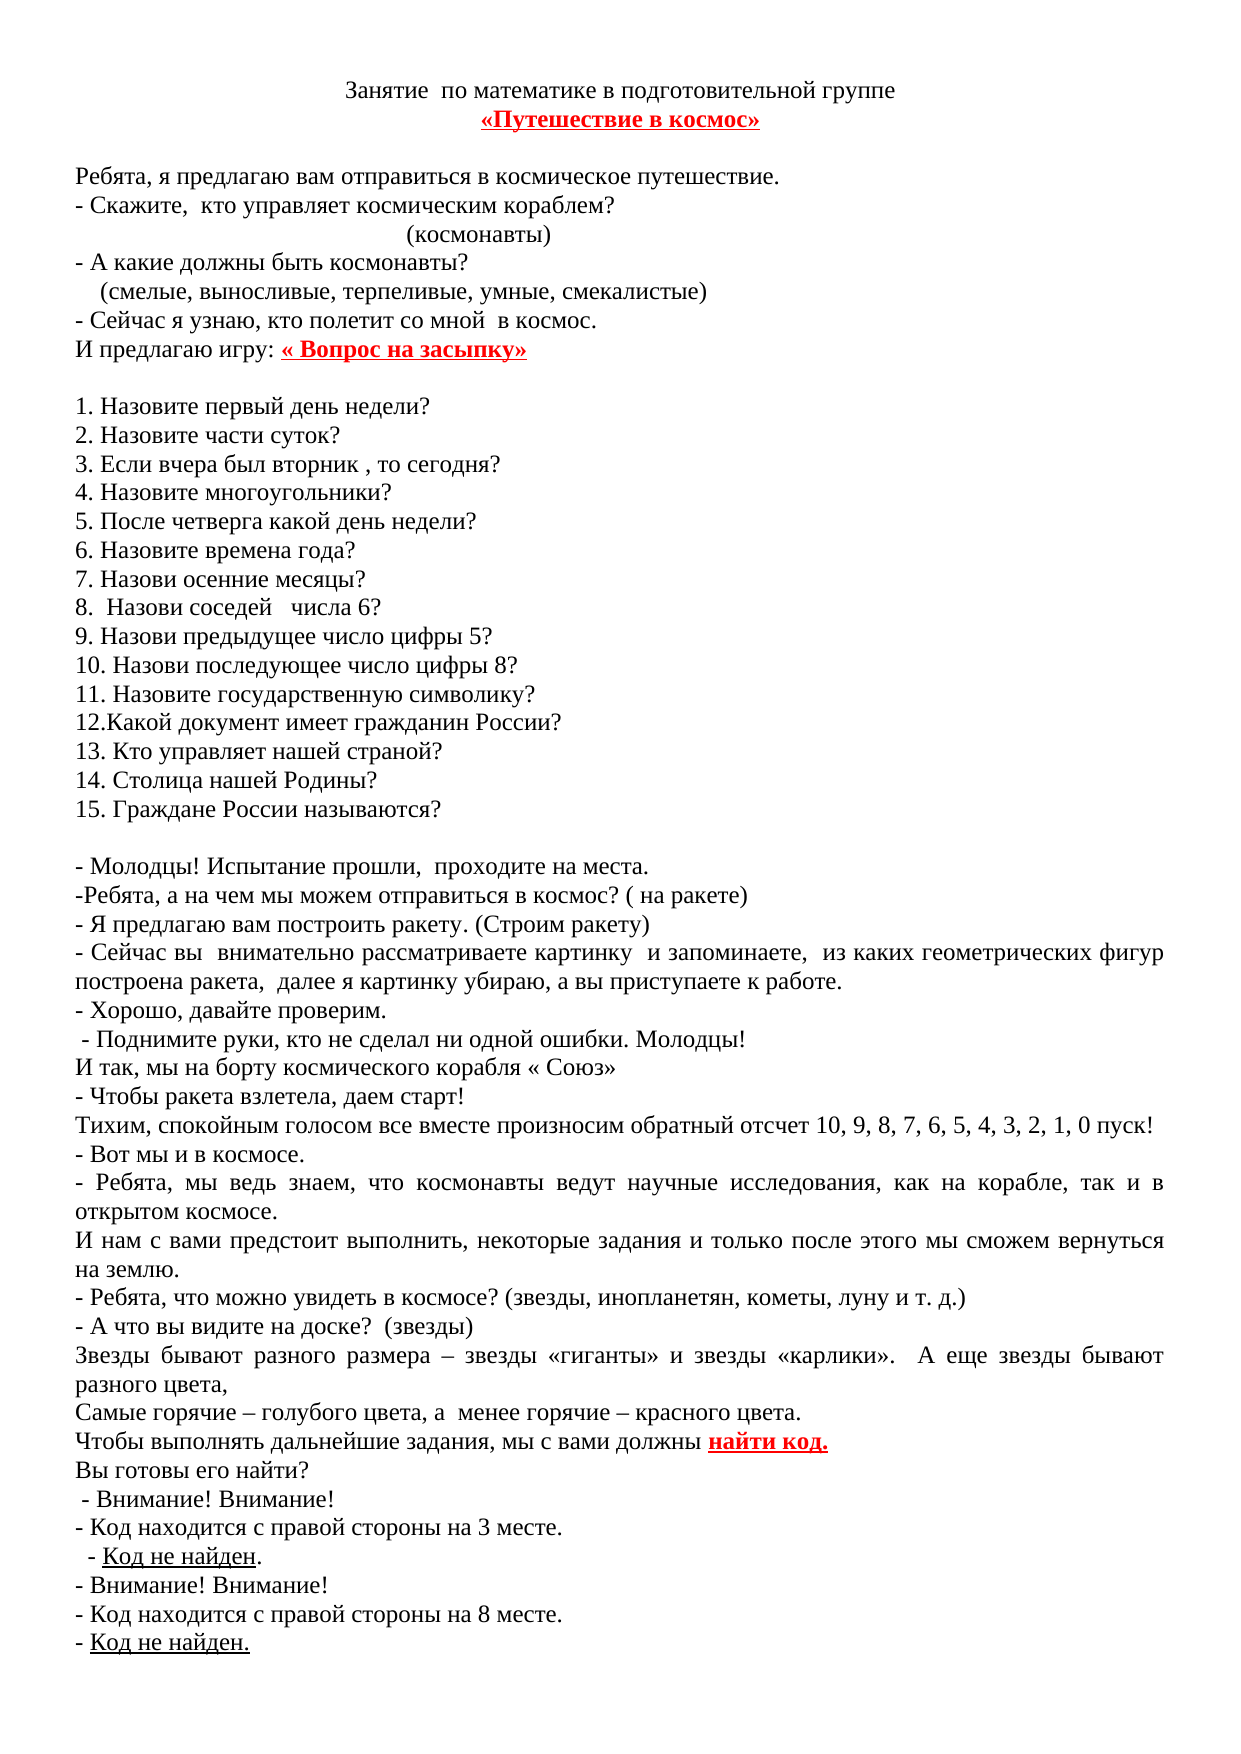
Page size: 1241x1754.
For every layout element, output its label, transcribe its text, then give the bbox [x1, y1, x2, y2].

text - Ребята, мы ведь знаем, что космонавты ведут научные исследования, как на корабле, так и в открытом космосе. [75, 1167, 1165, 1225]
text 1. Назовите первый день недели? [75, 391, 1165, 420]
text - Я предлагаю вам построить ракету. (Строим ракету) [75, 909, 1165, 937]
text 12.Какой документ имеет гражданин России? [75, 707, 1165, 736]
text 3. Если вчера был вторник , то сегодня? [75, 449, 1165, 477]
text - Внимание! Внимание! [75, 1570, 1165, 1599]
text - Вот мы и в космосе. [75, 1139, 1165, 1167]
text - Код находится с правой стороны на 8 месте. [75, 1599, 1165, 1627]
text - А что вы видите на доске? (звезды) [75, 1311, 1165, 1340]
text - Сейчас я узнаю, кто полетит со мной в космос. [75, 305, 1165, 334]
text И предлагаю игру: « Вопрос на засыпку» [75, 334, 1165, 362]
text - Скажите, кто управляет космическим кораблем? [75, 190, 1165, 219]
text 10. Назови последующее число цифры 8? [75, 650, 1165, 679]
text - Хорошо, давайте проверим. [75, 995, 1165, 1024]
text - Код находится с правой стороны на 3 месте. [75, 1512, 1165, 1541]
text Тихим, спокойным голосом все вместе произносим обратный отсчет 10, 9, 8, 7, 6, 5, 4, 3, 2, 1, 0 пуск! [75, 1110, 1165, 1139]
text Ребята, я предлагаю вам отправиться в космическое путешествие. [75, 161, 1165, 190]
text 5. После четверга какой день недели? [75, 506, 1165, 535]
text - Ребята, что можно увидеть в космосе? (звезды, инопланетян, кометы, луну и т. д.) [75, 1282, 1165, 1311]
text Занятие по математике в подготовительной группе [75, 75, 1165, 104]
text Звезды бывают разного размера – звезды «гиганты» и звезды «карлики». А еще звезды бывают разного цвета, [75, 1340, 1165, 1397]
text - Чтобы ракета взлетела, даем старт! [75, 1081, 1165, 1110]
text - Код не найден. [75, 1541, 1165, 1570]
text 7. Назови осенние месяцы? [75, 564, 1165, 592]
text 6. Назовите времена года? [75, 535, 1165, 564]
text 4. Назовите многоугольники? [75, 477, 1165, 506]
text - Внимание! Внимание! [75, 1484, 1165, 1512]
text - Молодцы! Испытание прошли, проходите на места. [75, 851, 1165, 880]
text И нам с вами предстоит выполнить, некоторые задания и только после этого мы сможем вернуться на землю. [75, 1225, 1165, 1282]
text 14. Столица нашей Родины? [75, 765, 1165, 794]
text 2. Назовите части суток? [75, 420, 1165, 449]
text - Поднимите руки, кто не сделал ни одной ошибки. Молодцы! [75, 1024, 1165, 1052]
text - Сейчас вы внимательно рассматриваете картинку и запоминаете, из каких геометрических фигур построена ракета, далее я картинку убираю, а вы приступаете к работе. [75, 937, 1165, 995]
text Чтобы выполнять дальнейшие задания, мы с вами должны найти код. [75, 1426, 1165, 1455]
text И так, мы на борту космического корабля « Союз» [75, 1052, 1165, 1081]
text Самые горячие – голубого цвета, а менее горячие – красного цвета. [75, 1397, 1165, 1426]
text - А какие должны быть космонавты? [75, 247, 1165, 276]
text (космонавты) [75, 219, 1165, 247]
text Вы готовы его найти? [75, 1455, 1165, 1484]
text 15. Граждане России называются? [75, 794, 1165, 822]
text «Путешествие в космос» [75, 104, 1165, 132]
text 8. Назови соседей числа 6? [75, 592, 1165, 621]
text 11. Назовите государственную символику? [75, 679, 1165, 707]
text - Код не найден. [75, 1627, 1165, 1656]
text 9. Назови предыдущее число цифры 5? [75, 621, 1165, 650]
text (смелые, выносливые, терпеливые, умные, смекалистые) [75, 276, 1165, 305]
text 13. Кто управляет нашей страной? [75, 736, 1165, 765]
text -Ребята, а на чем мы можем отправиться в космос? ( на ракете) [75, 880, 1165, 909]
